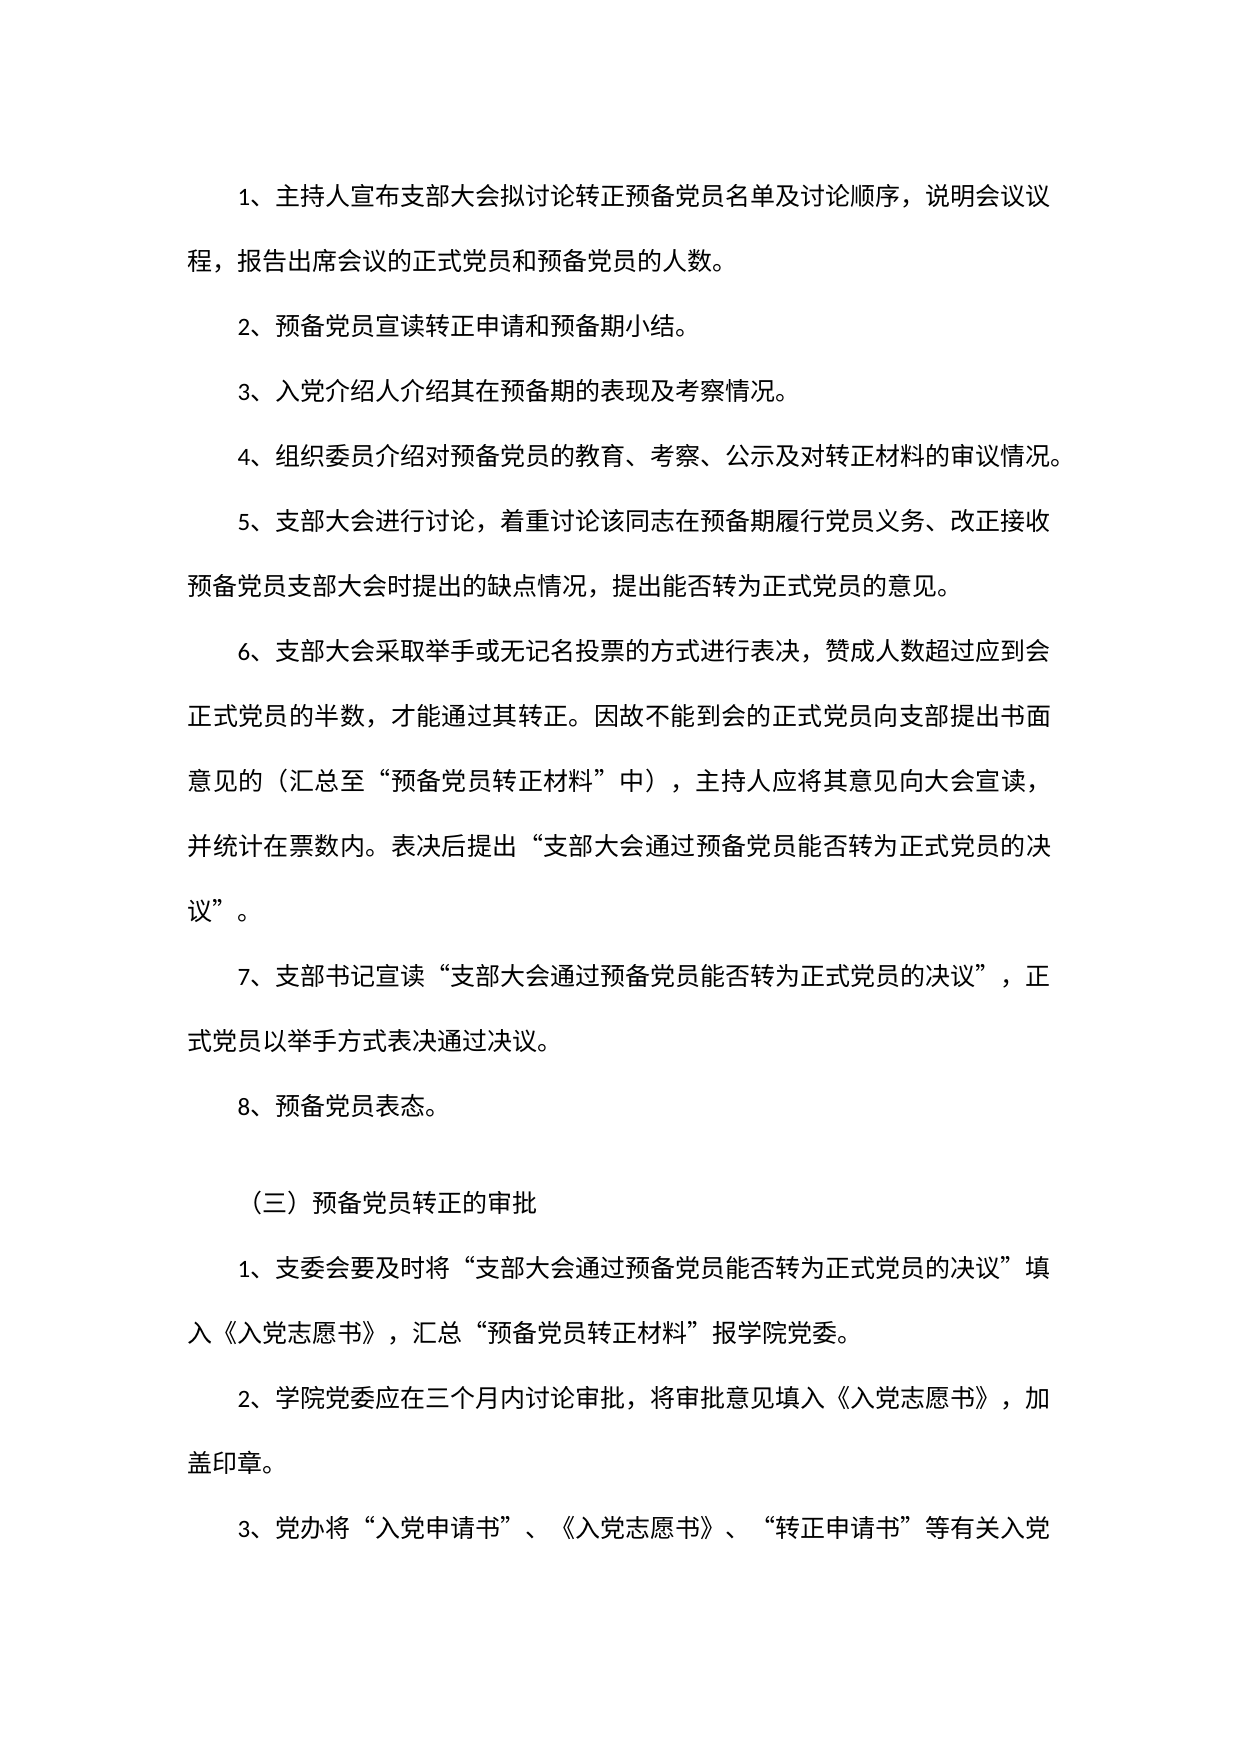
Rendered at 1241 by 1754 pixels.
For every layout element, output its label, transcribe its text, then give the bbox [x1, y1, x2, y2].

text 6、支部大会采取举手或无记名投票的方式进行表决，赞成人数超过应到会正式党员的半数，才能通过其转正。因故不能到会的正式党员向支部提出书面意见的（汇总至“预备党员转正材料”中），主持人应将其意见向大会宣读，并统计在票数内。表决后提出“支部大会通过预备党员能否转为正式党员的决议”。 [187, 617, 1053, 942]
text 7、支部书记宣读“支部大会通过预备党员能否转为正式党员的决议”，正式党员以举手方式表决通过决议。 [187, 942, 1053, 1072]
text （三）预备党员转正的审批 [187, 1169, 1053, 1234]
text 1、主持人宣布支部大会拟讨论转正预备党员名单及讨论顺序，说明会议议程，报告出席会议的正式党员和预备党员的人数。 [187, 162, 1053, 292]
text 4、组织委员介绍对预备党员的教育、考察、公示及对转正材料的审议情况。 [187, 422, 1053, 487]
text 2、学院党委应在三个月内讨论审批，将审批意见填入《入党志愿书》，加盖印章。 [187, 1364, 1053, 1494]
text 8、预备党员表态。 [187, 1072, 1053, 1137]
text 1、支委会要及时将“支部大会通过预备党员能否转为正式党员的决议”填入《入党志愿书》，汇总“预备党员转正材料”报学院党委。 [187, 1234, 1053, 1364]
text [187, 1494, 1053, 1559]
text 5、支部大会进行讨论，着重讨论该同志在预备期履行党员义务、改正接收预备党员支部大会时提出的缺点情况，提出能否转为正式党员的意见。 [187, 487, 1053, 617]
text 2、预备党员宣读转正申请和预备期小结。 [187, 292, 1053, 357]
text 3、入党介绍人介绍其在预备期的表现及考察情况。 [187, 357, 1053, 422]
